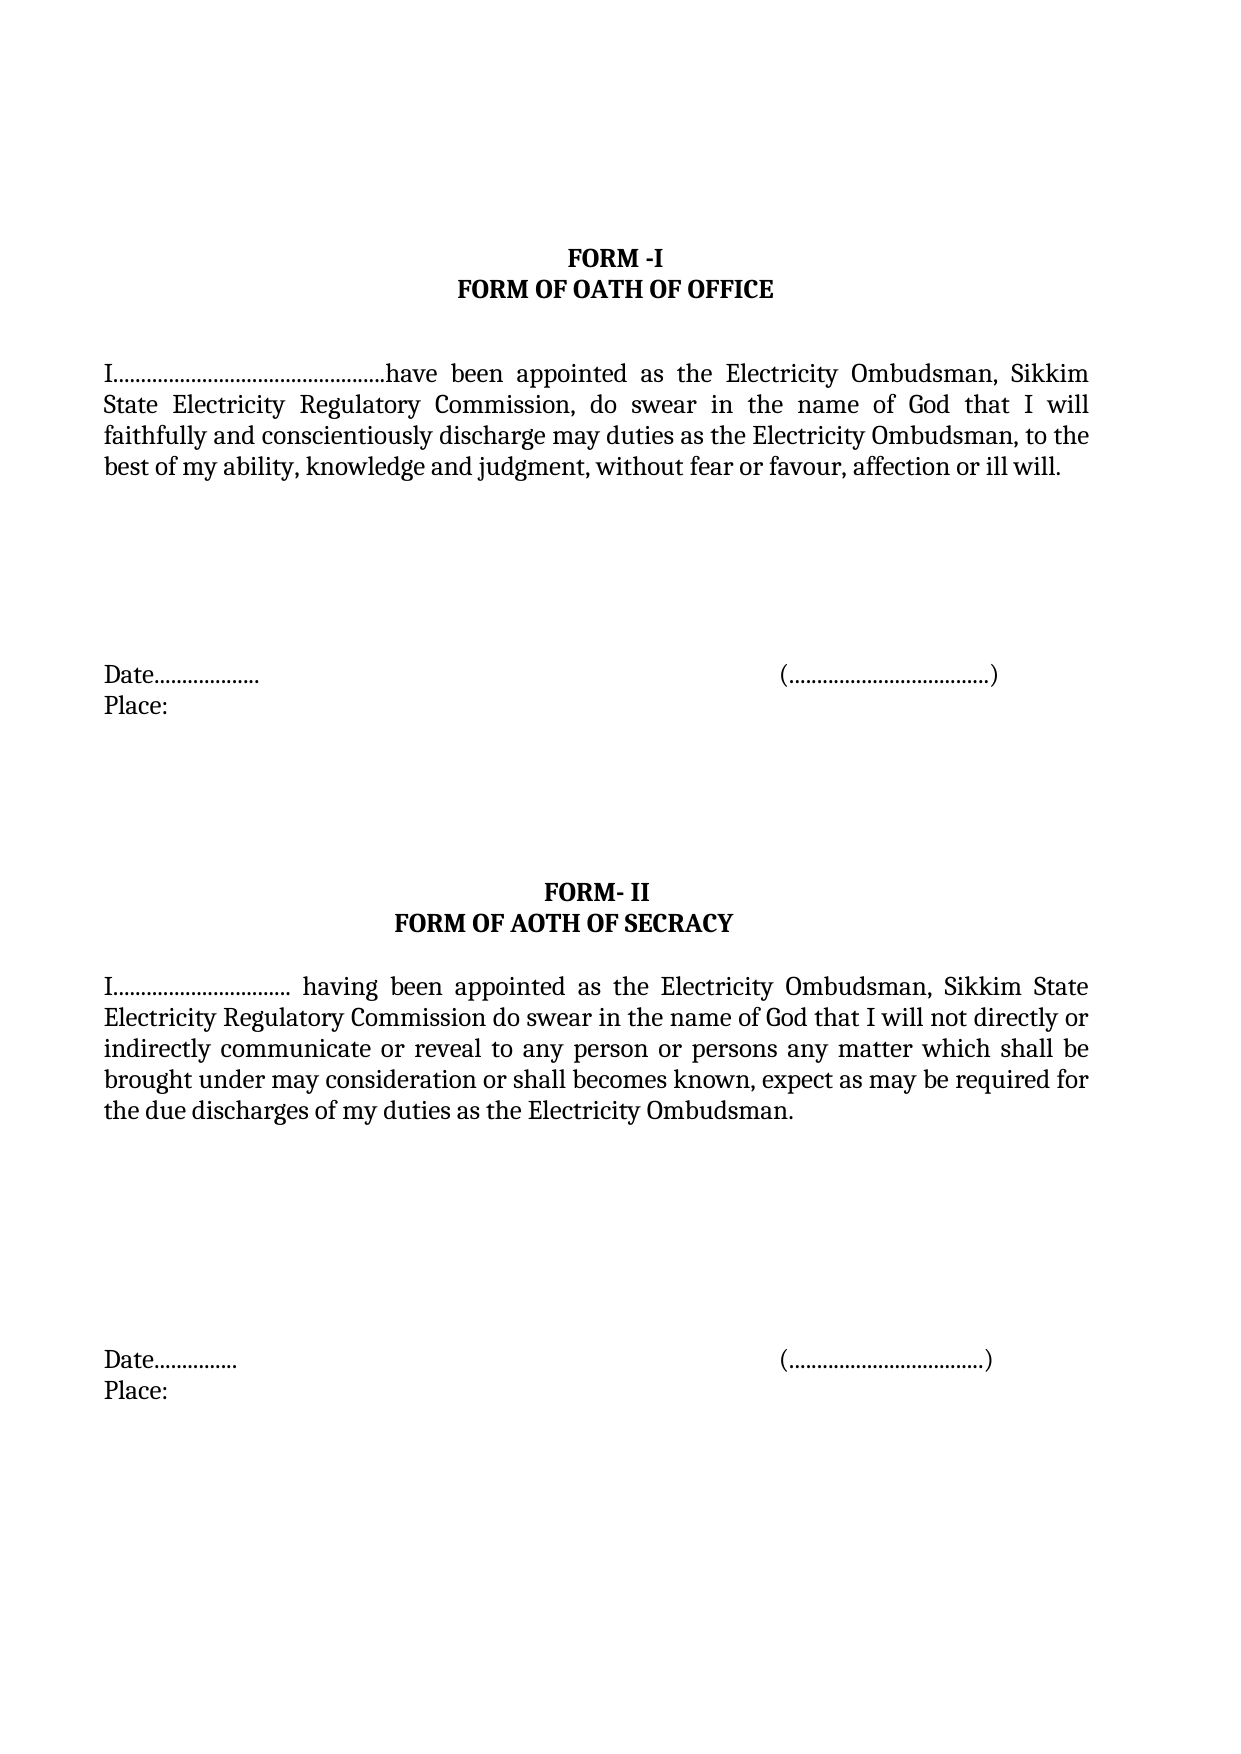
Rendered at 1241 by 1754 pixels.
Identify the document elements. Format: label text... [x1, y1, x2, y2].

text Place: [103, 1375, 1090, 1407]
text FORM -I [141, 243, 1090, 274]
text FORM OF AOTH OF SECRACY [103, 908, 1090, 939]
text I................................ having been appointed as the Electricity Ombudsman, Sikkim State Electricity Regulatory Commission do swear in the name of God that I will not directly or indirectly communicate or reveal to any person or persons any matter which shall be brought under may consideration or shall becomes known, expect as may be required for the due discharges of my duties as the Electricity Ombudsman. [103, 971, 1090, 1126]
text I.................................................have been appointed as the Electricity Ombudsman, Sikkim State Electricity Regulatory Commission, do swear in the name of God that I will faithfully and conscientiously discharge may duties as the Electricity Ombudsman, to the best of my ability, knowledge and judgment, without fear or favour, affection or ill will. [103, 358, 1090, 482]
text Date............... (...................................) [103, 1344, 1090, 1375]
text FORM OF OATH OF OFFICE [141, 274, 1090, 306]
text Place: [103, 690, 1090, 721]
text FORM- II [103, 877, 1090, 908]
text Date................... (....................................) [103, 659, 1090, 690]
